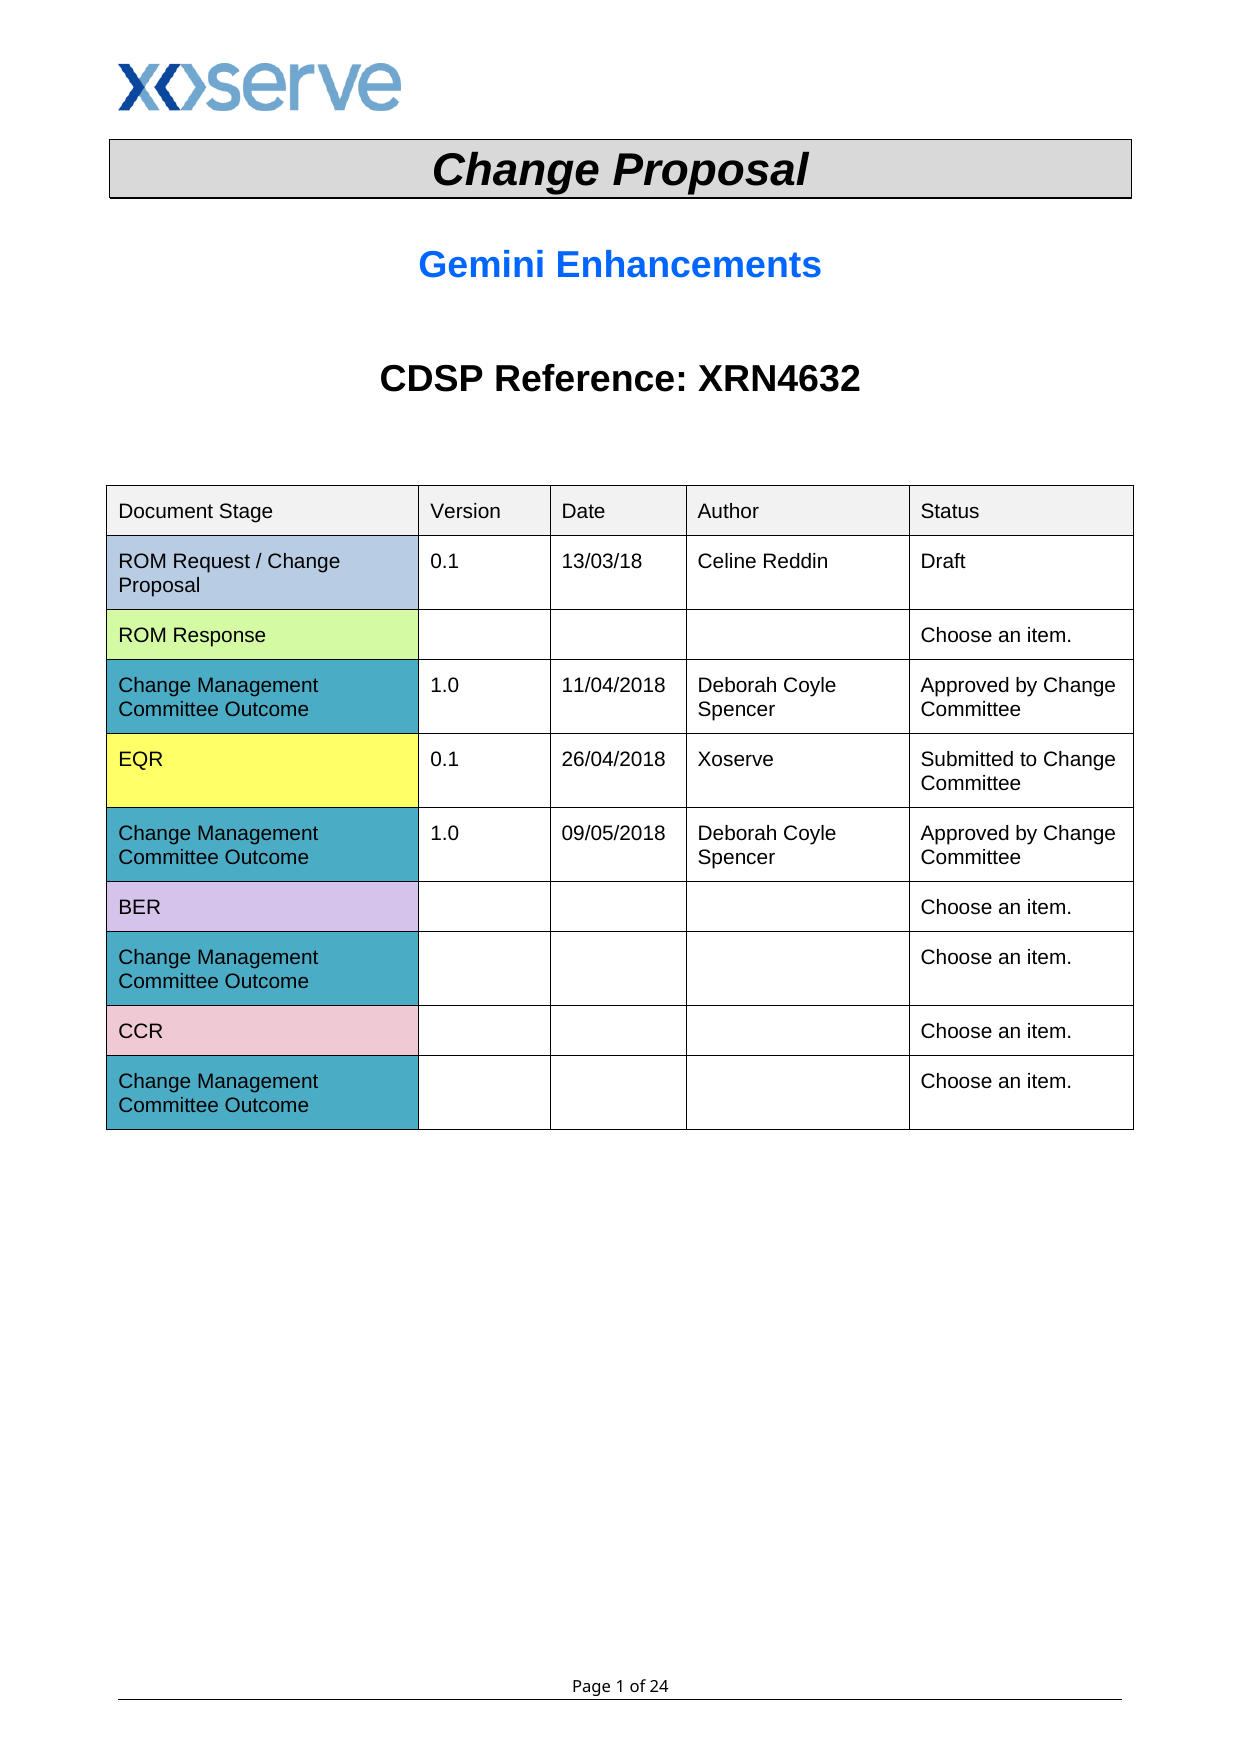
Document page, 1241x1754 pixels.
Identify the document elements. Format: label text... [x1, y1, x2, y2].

text Gemini Enhancements [118, 242, 1122, 285]
table_cell [687, 882, 909, 931]
table_cell [419, 882, 550, 931]
table_header Version [419, 486, 550, 535]
table_cell [687, 932, 909, 1005]
table_cell 11/04/2018 [551, 660, 686, 733]
table_cell [687, 1056, 909, 1129]
table_header Status [910, 486, 1133, 535]
table_cell 09/05/2018 [551, 808, 686, 881]
table_cell [419, 1006, 550, 1055]
table_cell [687, 1006, 909, 1055]
table_cell Change Management Committee Outcome [107, 808, 418, 881]
table_cell Deborah Coyle Spencer [687, 808, 909, 881]
text Change Proposal [110, 140, 1131, 197]
table_header Author [687, 486, 909, 535]
table_cell Change Management Committee Outcome [107, 660, 418, 733]
table_cell ROM Response [107, 610, 418, 659]
picture [118, 63, 401, 111]
table_header Document Stage [107, 486, 418, 535]
table_cell [551, 1056, 686, 1129]
table_cell [419, 932, 550, 1005]
table_cell CCR [107, 1006, 418, 1055]
table_cell [551, 1006, 686, 1055]
table_cell Change Management Committee Outcome [107, 1056, 418, 1129]
table_cell 26/04/2018 [551, 734, 686, 807]
table_cell Deborah Coyle Spencer [687, 660, 909, 733]
table_cell [551, 882, 686, 931]
table_cell Change Management Committee Outcome [107, 932, 418, 1005]
table_cell ROM Request / Change Proposal [107, 536, 418, 609]
table_cell [551, 932, 686, 1005]
text CDSP Reference: XRN4632 [118, 356, 1122, 399]
table_header Date [551, 486, 686, 535]
table_cell 13/03/18 [551, 536, 686, 609]
table_cell 0.1 [419, 536, 550, 609]
table_cell Celine Reddin [687, 536, 909, 609]
table_cell 1.0 [419, 660, 550, 733]
table_cell [419, 1056, 550, 1129]
table_cell Xoserve [687, 734, 909, 807]
table_cell EQR [107, 734, 418, 807]
table_cell 1.0 [419, 808, 550, 881]
table_cell 0.1 [419, 734, 550, 807]
table_cell [687, 610, 909, 659]
table_cell BER [107, 882, 418, 931]
table_cell [419, 610, 550, 659]
table_cell [551, 610, 686, 659]
